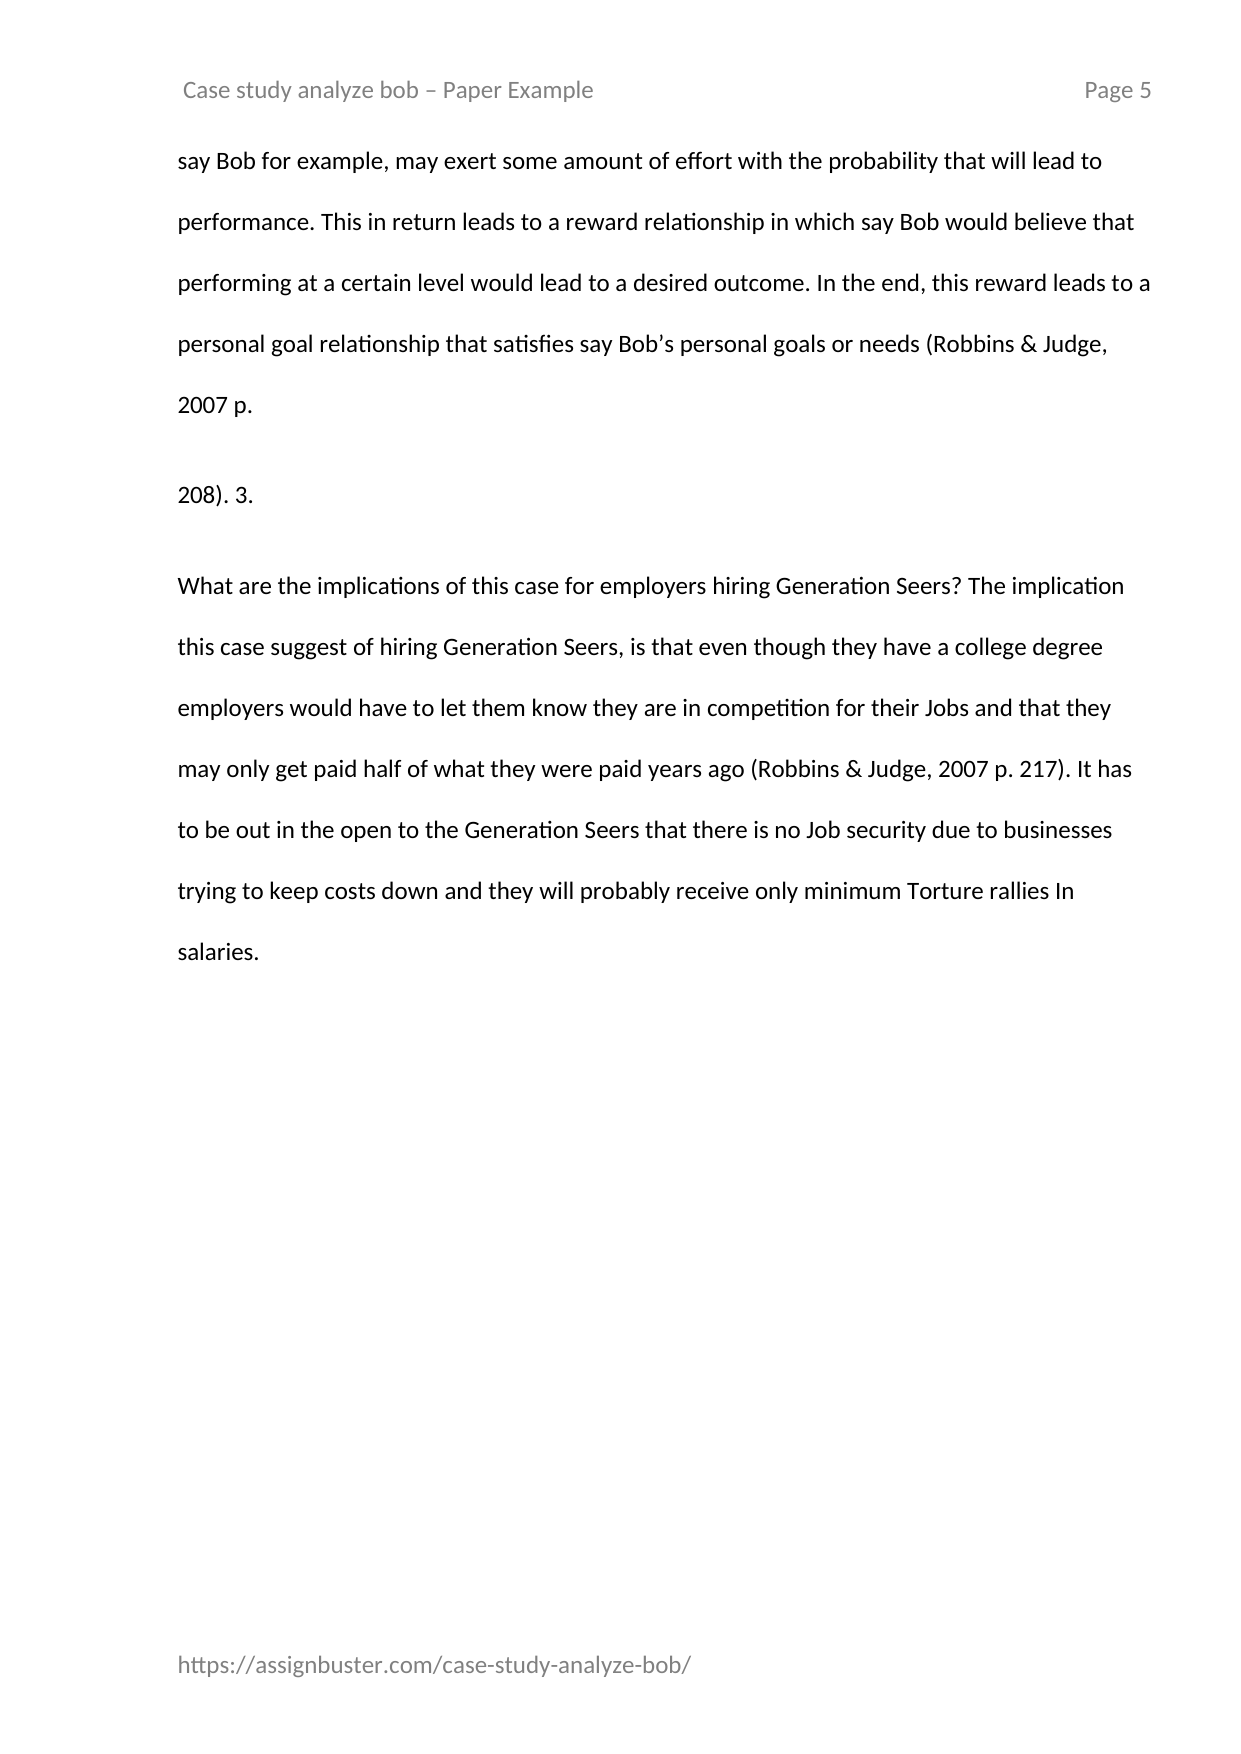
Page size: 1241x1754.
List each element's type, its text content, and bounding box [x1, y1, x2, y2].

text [177, 145, 1152, 420]
text What are the implications of this case for employers hiring Generation Seers? The implication this case suggest of hiring Generation Seers, is that even though they have a college degree employers would have to let them know they are in competition for their Jobs and that they may only get paid half of what they were paid years ago (Robbins & Judge, 2007 p. 217). It has to be out in the open to the Generation Seers that there is no Job security due to businesses trying to keep costs down and they will probably receive only minimum Torture rallies In salaries. [177, 570, 1152, 967]
text 208). 3. [177, 480, 1152, 510]
